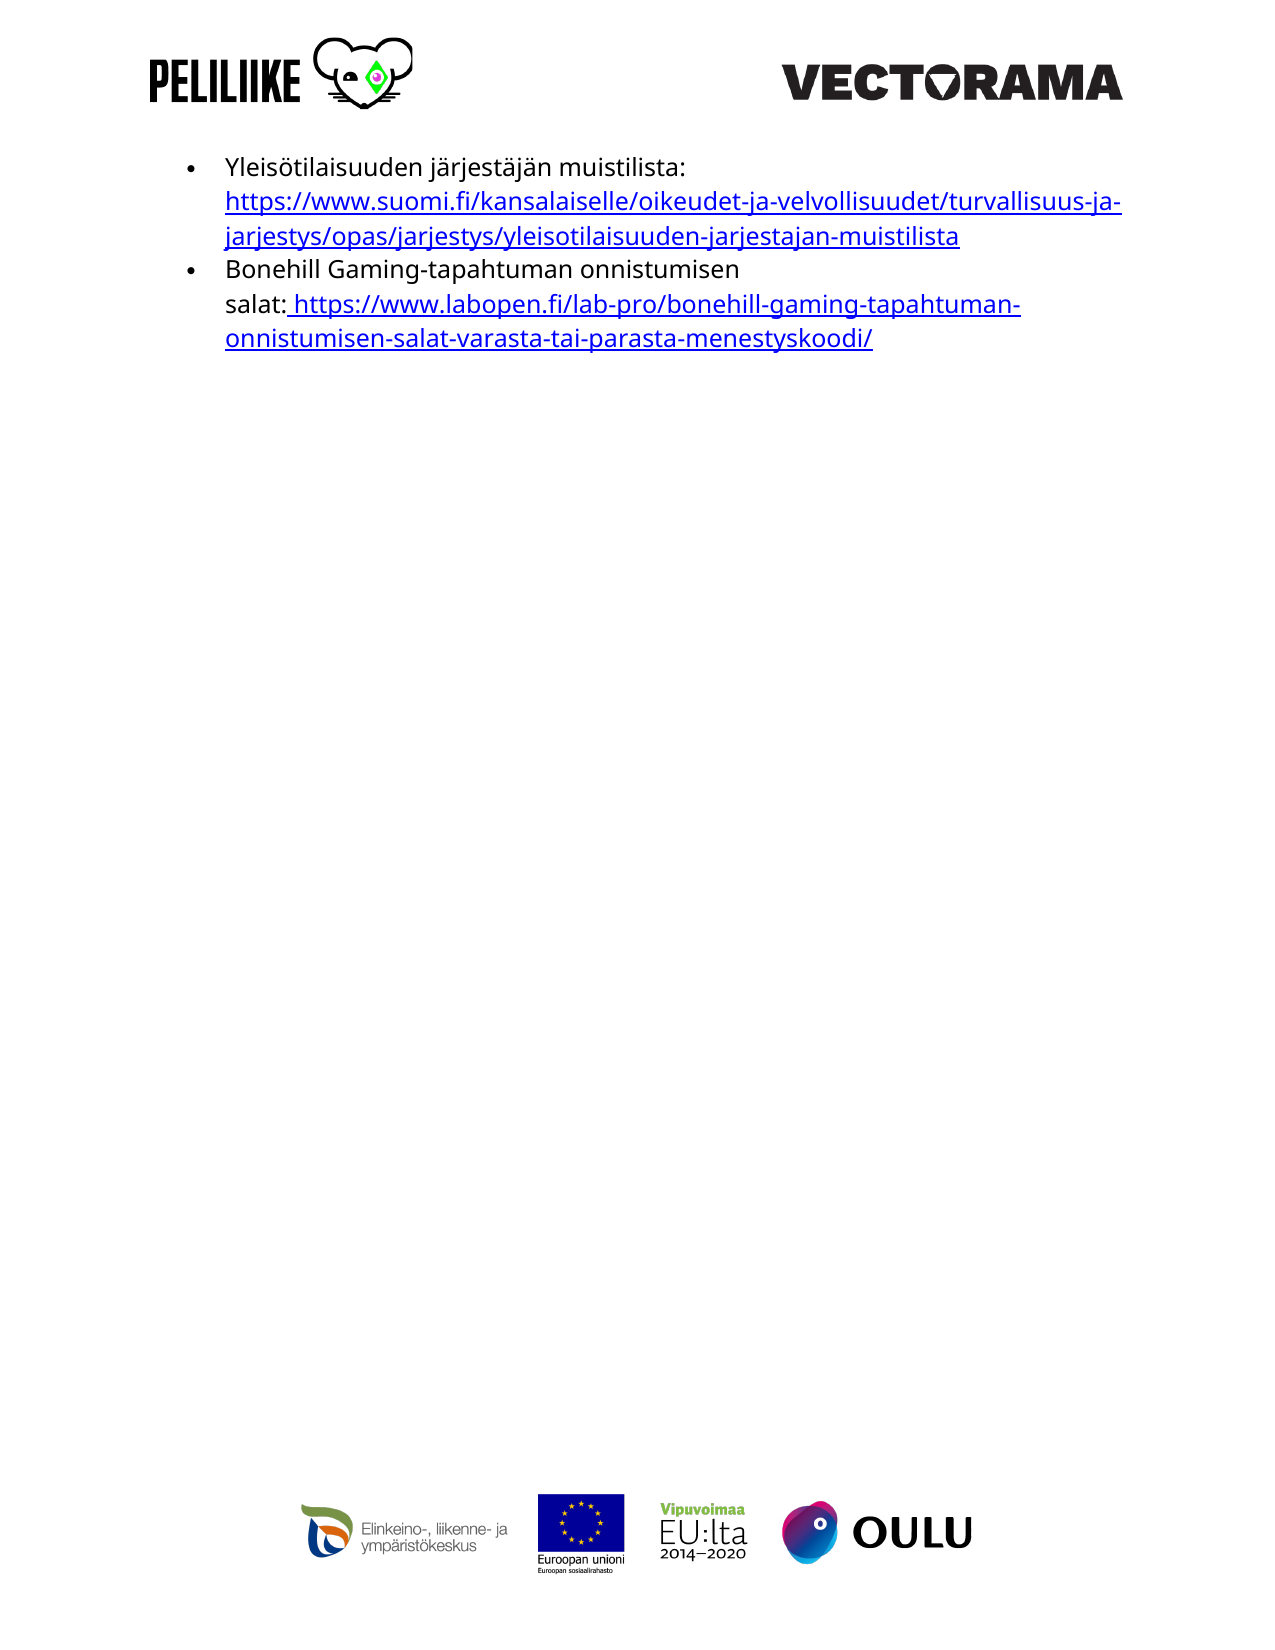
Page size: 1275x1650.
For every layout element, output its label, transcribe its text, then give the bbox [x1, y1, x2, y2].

picture [150, 37, 413, 110]
list Yleisötilaisuuden järjestäjän muistilista: https://www.suomi.fi/kansalaiselle/oikeudet-ja-velvollisuudet/turvallisuus-ja-jarjestys/opas/jarjestys/yleisotilaisuuden-jarjestajan-muistilista [187, 150, 1125, 252]
picture [282, 1493, 993, 1575]
picture [756, 31, 1144, 132]
list Bonehill Gaming-tapahtuman onnistumisen salat: https://www.labopen.fi/lab-pro/bonehill-gaming-tapahtuman-onnistumisen-salat-varasta-tai-parasta-menestyskoodi/ [187, 252, 1125, 354]
